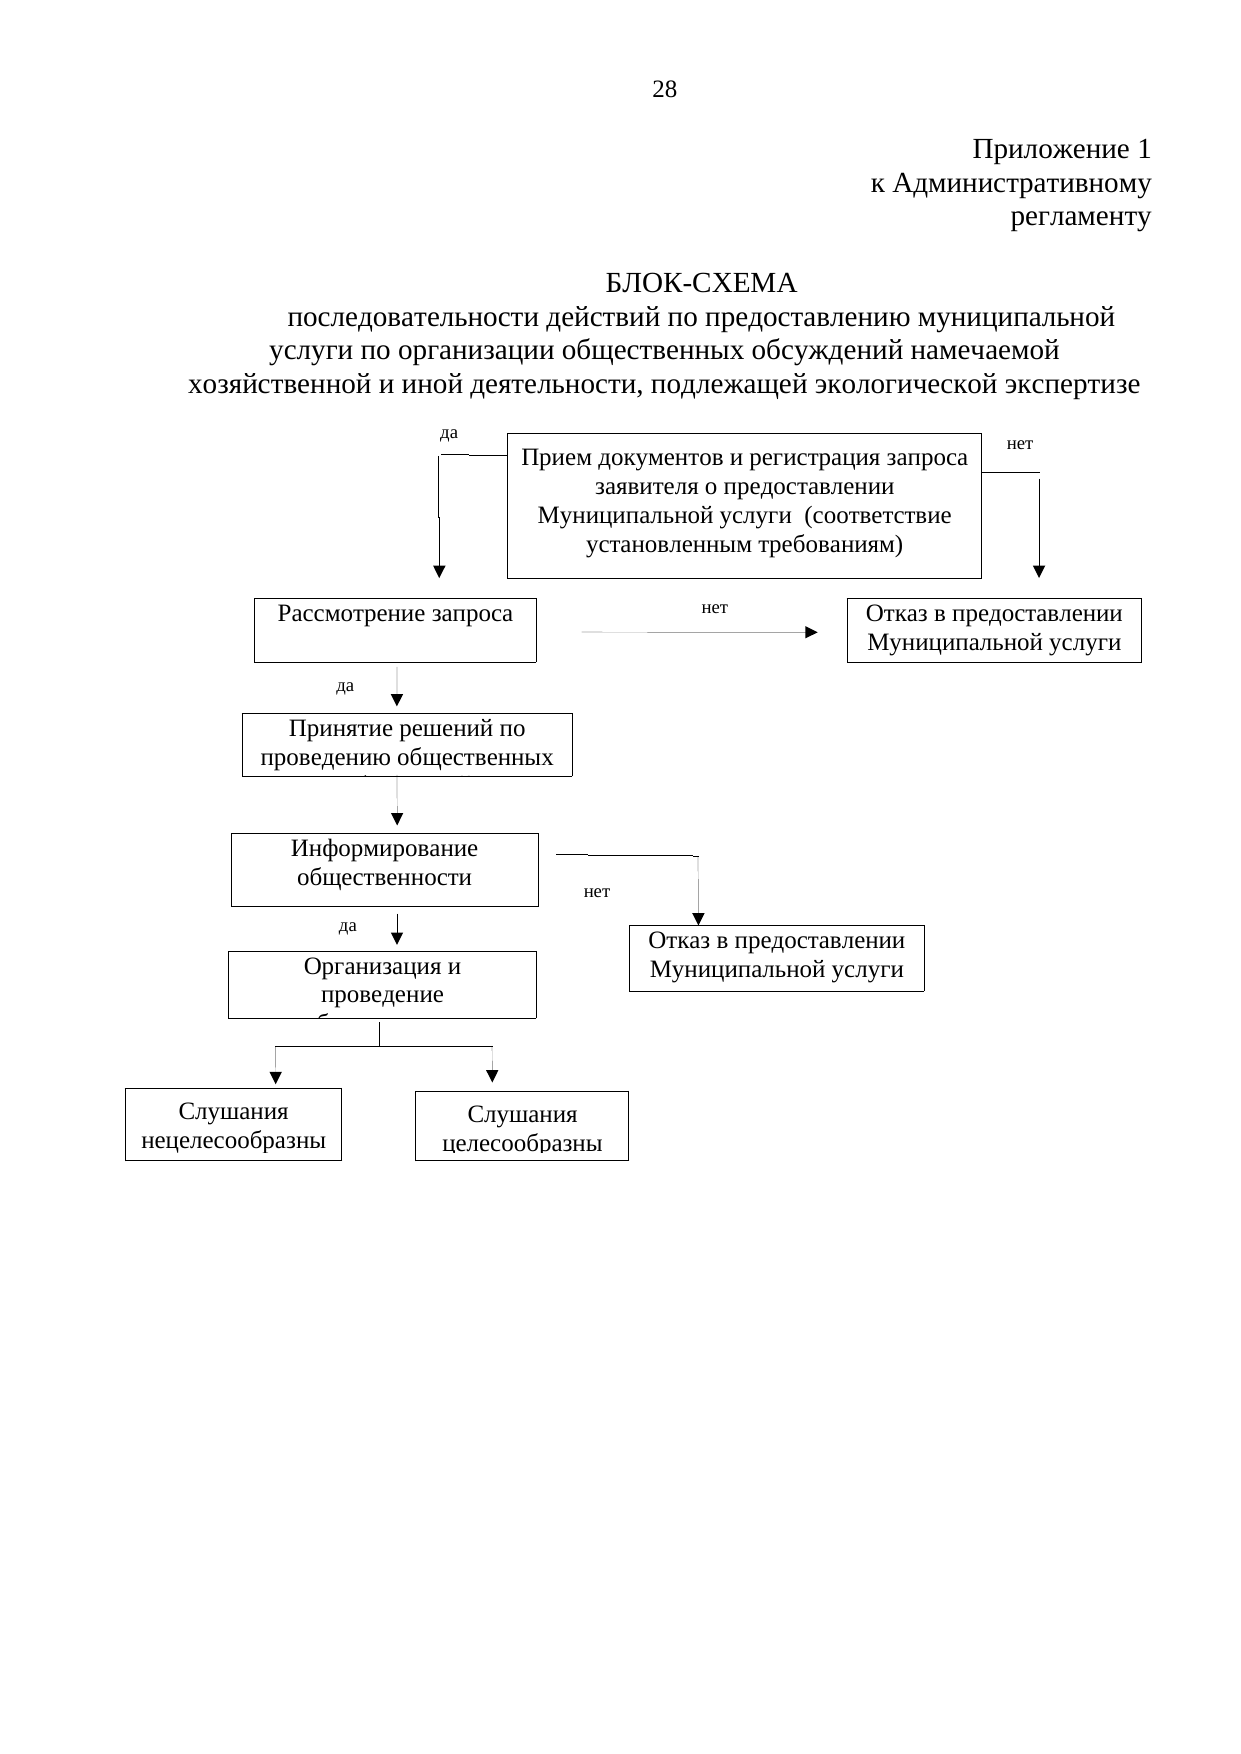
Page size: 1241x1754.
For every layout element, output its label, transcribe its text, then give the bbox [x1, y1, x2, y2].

text БЛОК-СХЕМА [177, 265, 1152, 299]
text Приложение 1 [901, 131, 1152, 165]
text последовательности действий по предоставлению муниципальной услуги по организации общественных обсуждений намечаемой хозяйственной и иной деятельности, подлежащей экологической экспертизе [177, 299, 1152, 399]
text к Административному регламенту [827, 165, 1152, 232]
